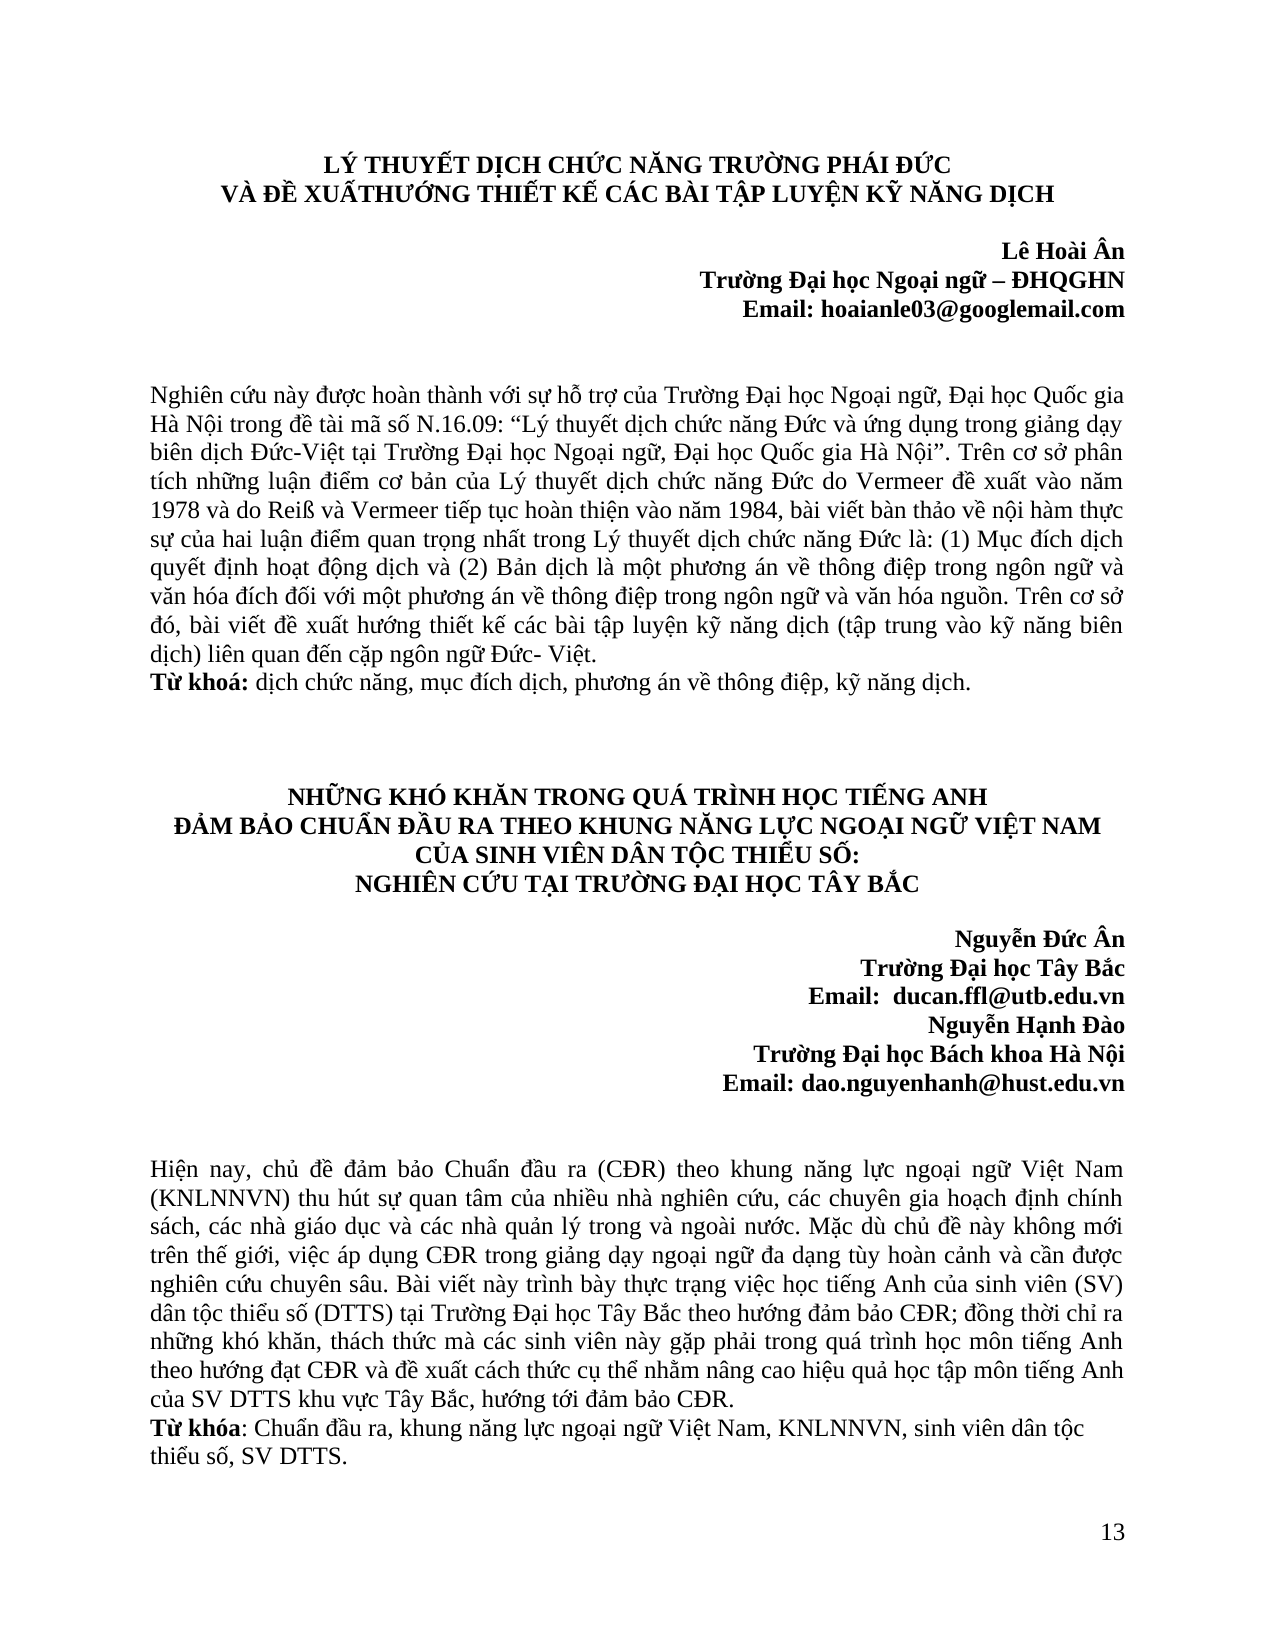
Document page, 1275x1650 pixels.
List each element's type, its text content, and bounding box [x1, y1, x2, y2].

text Nghiên cứu này được hoàn thành với sự hỗ trợ của Trường Đại học Ngoại ngữ, Đại học Quốc gia Hà Nội trong đề tài mã số N.16.09: “Lý thuyết dịch chức năng Đức và ứng dụng trong giảng dạy biên dịch Đức-Việt tại Trường Đại học Ngoại ngữ, Đại học Quốc gia Hà Nội”. Trên cơ sở phân tích những luận điểm cơ bản của Lý thuyết dịch chức năng Đức do Vermeer đề xuất vào năm 1978 và do Reiß và Vermeer tiếp tục hoàn thiện vào năm 1984, bài viết bàn thảo về nội hàm thực sự của hai luận điểm quan trọng nhất trong Lý thuyết dịch chức năng Đức là: (1) Mục đích dịch quyết định hoạt động dịch và (2) Bản dịch là một phương án về thông điệp trong ngôn ngữ và văn hóa đích đối với một phương án về thông điệp trong ngôn ngữ và văn hóa nguồn. Trên cơ sở đó, bài viết đề xuất hướng thiết kế các bài tập luyện kỹ năng dịch (tập trung vào kỹ năng biên dịch) liên quan đến cặp ngôn ngữ Đức- Việt. [150, 380, 1125, 667]
subtitle Trường Đại học Bách khoa Hà Nội [150, 1039, 1125, 1068]
subtitle Lê Hoài Ân [150, 236, 1125, 265]
subtitle NGHIÊN CỨU TẠI TRƯỜNG ĐẠI HỌC TÂY BẮC [150, 869, 1125, 897]
subtitle LÝ THUYẾT DỊCH CHỨC NĂNG TRƯỜNG PHÁI ĐỨC [150, 150, 1125, 179]
subtitle Nguyễn Đức Ân [150, 924, 1125, 953]
subtitle Trường Đại học Tây Bắc [150, 953, 1125, 981]
subtitle Nguyễn Hạnh Đào [150, 1010, 1125, 1039]
subtitle Trường Đại học Ngoại ngữ – ĐHQGHN [150, 265, 1125, 294]
subtitle VÀ ĐỀ XUẤTHƯỚNG THIẾT KẾ CÁC BÀI TẬP LUYỆN KỸ NĂNG DỊCH [150, 179, 1125, 207]
subtitle ĐẢM BẢO CHUẨN ĐẦU RA THEO KHUNG NĂNG LỰC NGOẠI NGỮ VIỆT NAM CỦA SINH VIÊN DÂN TỘC THIỂU SỐ: [150, 811, 1125, 869]
text Từ khóa: Chuẩn đầu ra, khung năng lực ngoại ngữ Việt Nam, KNLNNVN, sinh viên dân tộc thiểu số, SV DTTS. [150, 1413, 1125, 1470]
text Email: hoaianle03@googlemail.com [150, 294, 1125, 322]
subtitle NHỮNG KHÓ KHĂN TRONG QUÁ TRÌNH HỌC TIẾNG ANH [150, 782, 1125, 811]
text Email: ducan.ffl@utb.edu.vn [150, 981, 1125, 1010]
text Email: dao.nguyenhanh@hust.edu.vn [150, 1068, 1125, 1096]
text Từ khoá: dịch chức năng, mục đích dịch, phương án về thông điệp, kỹ năng dịch. [150, 667, 1125, 696]
text Hiện nay, chủ đề đảm bảo Chuẩn đầu ra (CĐR) theo khung năng lực ngoại ngữ Việt Nam (KNLNNVN) thu hút sự quan tâm của nhiều nhà nghiên cứu, các chuyên gia hoạch định chính sách, các nhà giáo dục và các nhà quản lý trong và ngoài nước. Mặc dù chủ đề này không mới trên thế giới, việc áp dụng CĐR trong giảng dạy ngoại ngữ đa dạng tùy hoàn cảnh và cần được nghiên cứu chuyên sâu. Bài viết này trình bày thực trạng việc học tiếng Anh của sinh viên (SV) dân tộc thiểu số (DTTS) tại Trường Đại học Tây Bắc theo hướng đảm bảo CĐR; đồng thời chỉ ra những khó khăn, thách thức mà các sinh viên này gặp phải trong quá trình học môn tiếng Anh theo hướng đạt CĐR và đề xuất cách thức cụ thể nhằm nâng cao hiệu quả học tập môn tiếng Anh của SV DTTS khu vực Tây Bắc, hướng tới đảm bảo CĐR. [150, 1154, 1125, 1413]
